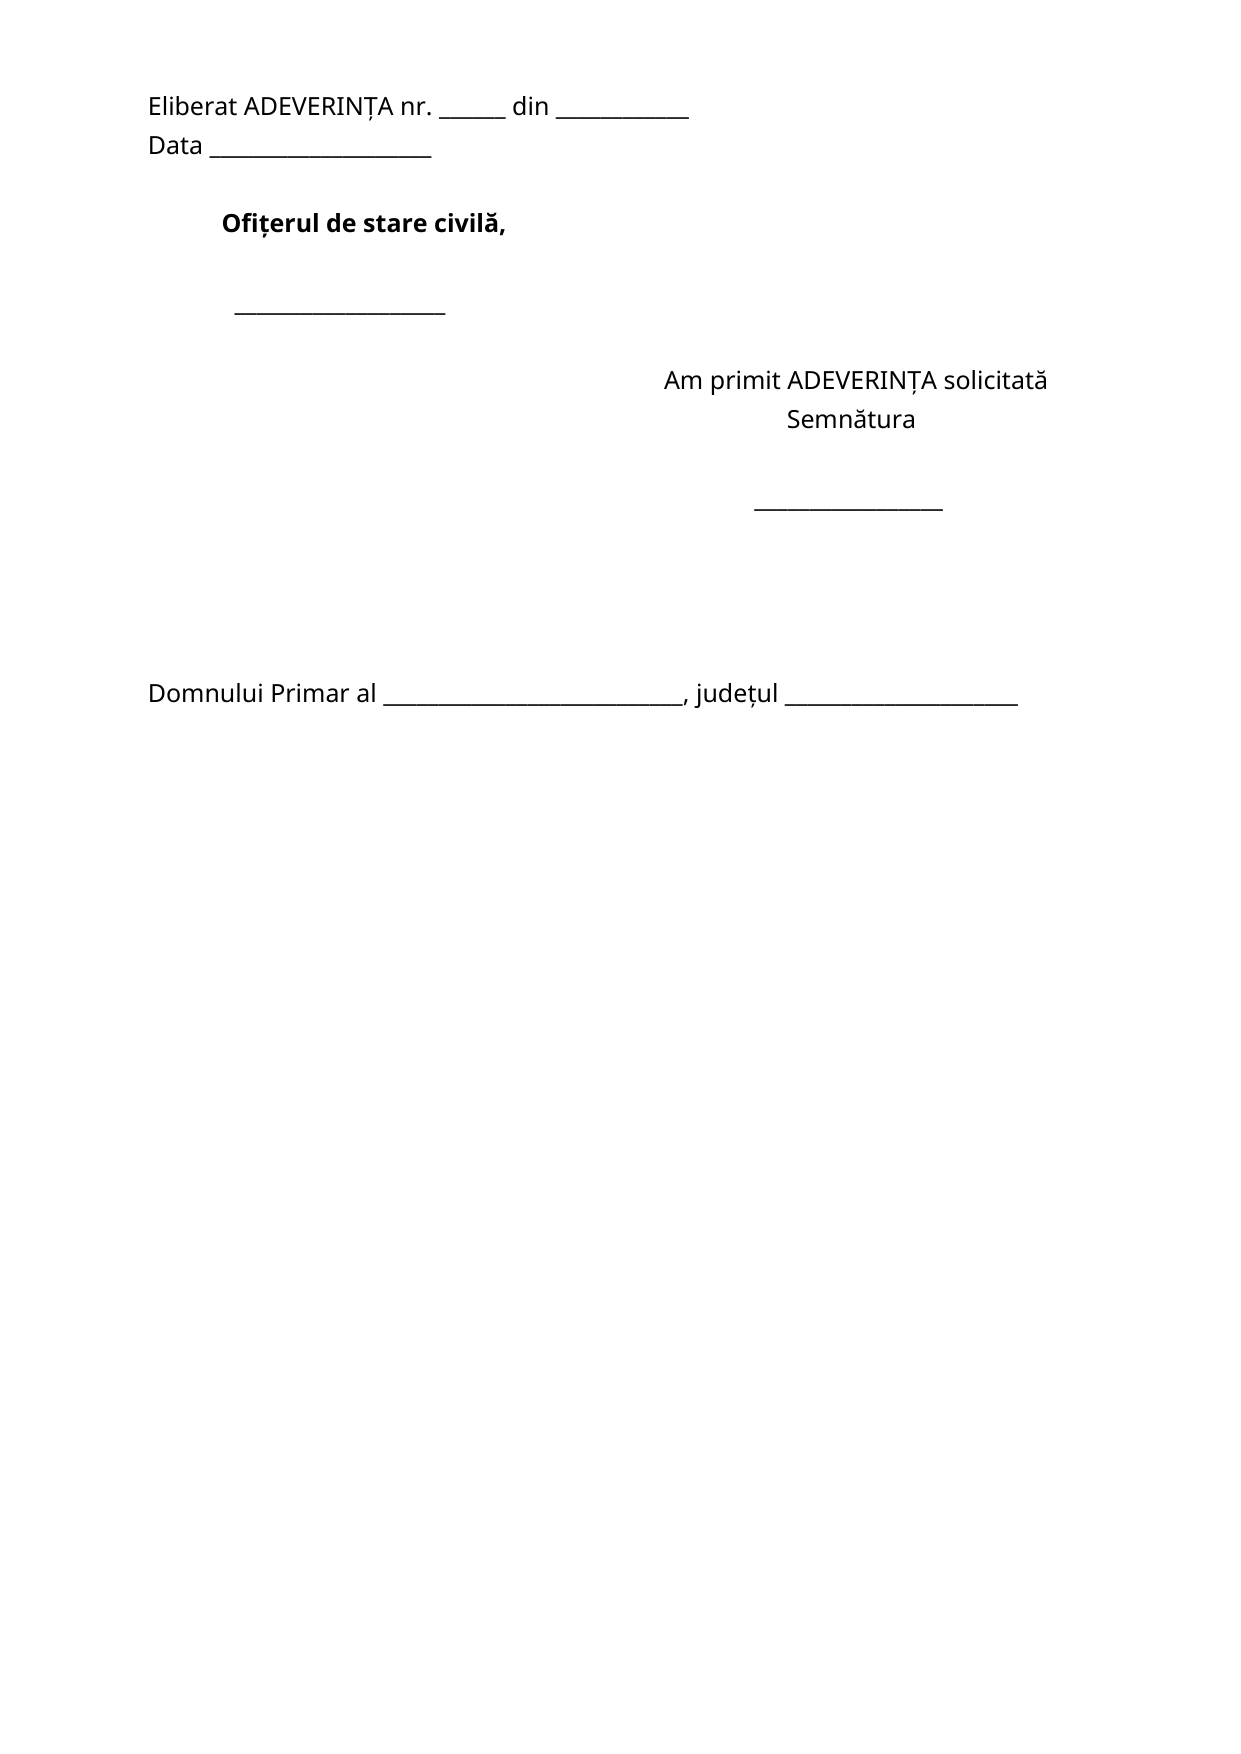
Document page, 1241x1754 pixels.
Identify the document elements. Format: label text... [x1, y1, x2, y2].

text Data ____________________ [148, 128, 1122, 162]
text Eliberat ADEVERINȚA nr. ______ din ____________ [148, 89, 1122, 123]
text Ofițerul de stare civilă, [148, 206, 1122, 240]
text Domnului Primar al ___________________________, județul _____________________ [148, 676, 1122, 710]
text _________________ [221, 480, 1122, 514]
text Semnătura [148, 402, 1122, 436]
text Am primit ADEVERINȚA solicitată [590, 363, 1122, 397]
text ___________________ [221, 284, 1122, 318]
